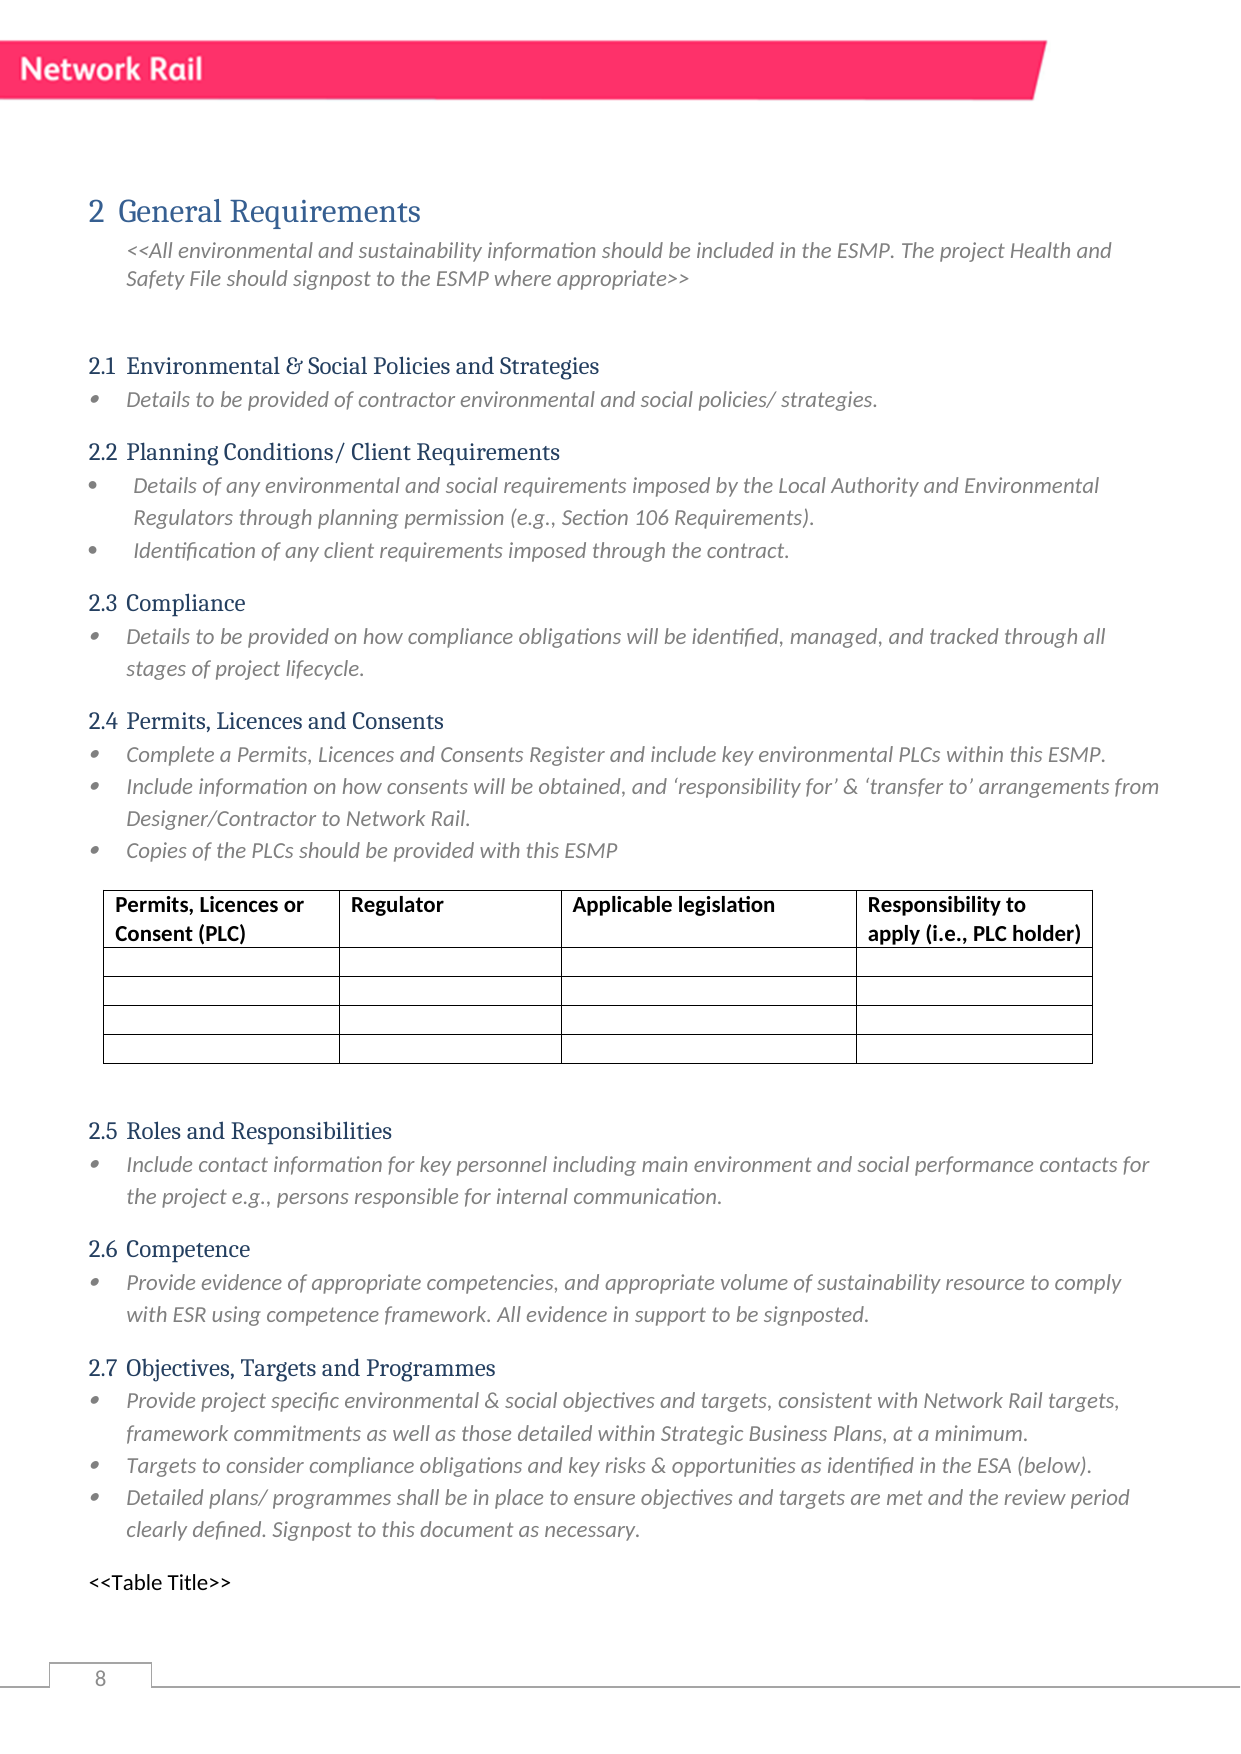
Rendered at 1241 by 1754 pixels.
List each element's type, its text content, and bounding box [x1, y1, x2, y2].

subtitle Planning Conditions/ Client Requirements [89, 438, 1167, 467]
list Details of any environmental and social requirements imposed by the Local Authority and Environmental Regulators through planning permission (e.g., Section 106 Requirements). [89, 471, 1167, 532]
table_cell [104, 1006, 339, 1034]
subtitle Objectives, Targets and Programmes [89, 1353, 1167, 1382]
list Detailed plans/ programmes shall be in place to ensure objectives and targets are met and the review period clearly defined. Signpost to this document as necessary. [89, 1483, 1167, 1543]
table_cell [857, 977, 1092, 1005]
table_cell [562, 1006, 856, 1034]
table_cell [104, 948, 339, 976]
table_cell [857, 948, 1092, 976]
list Include information on how consents will be obtained, and ‘responsibility for’ & ‘transfer to’ arrangements from Designer/Contractor to Network Rail. [89, 772, 1167, 832]
table_cell [857, 1006, 1092, 1034]
table_cell [340, 948, 561, 976]
subtitle Environmental & Social Policies and Strategies [89, 352, 1167, 381]
subtitle General Requirements [89, 192, 1167, 230]
text <<All environmental and sustainability information should be included in the ESMP. The project Health and Safety File should signpost to the ESMP where appropriate>> [126, 236, 1167, 292]
table_cell [340, 1006, 561, 1034]
table_header Responsibility to apply (i.e., PLC holder) [857, 891, 1092, 947]
table_header Regulator [340, 891, 561, 947]
table_header Permits, Licences or Consent (PLC) [104, 891, 339, 947]
list Complete a Permits, Licences and Consents Register and include key environmental PLCs within this ESMP. [89, 740, 1167, 768]
text <<Table Title>> [89, 1568, 1167, 1596]
list Targets to consider compliance obligations and key risks & opportunities as identified in the ESA (below). [89, 1451, 1167, 1479]
table_cell [562, 977, 856, 1005]
list Identification of any client requirements imposed through the contract. [89, 536, 1167, 564]
subtitle Competence [89, 1235, 1167, 1264]
table_header Applicable legislation [562, 891, 856, 947]
list Details to be provided on how compliance obligations will be identified, managed, and tracked through all stages of project lifecycle. [89, 622, 1167, 682]
table_cell [857, 1035, 1092, 1063]
table_cell [340, 977, 561, 1005]
table_cell [104, 1035, 339, 1063]
list Provide project specific environmental & social objectives and targets, consistent with Network Rail targets, framework commitments as well as those detailed within Strategic Business Plans, at a minimum. [89, 1386, 1167, 1447]
table_cell [340, 1035, 561, 1063]
list Include contact information for key personnel including main environment and social performance contacts for the project e.g., persons responsible for internal communication. [89, 1150, 1167, 1210]
picture [0, 29, 1052, 116]
table_cell [104, 977, 339, 1005]
table_cell [562, 1035, 856, 1063]
list Copies of the PLCs should be provided with this ESMP [89, 837, 1167, 864]
table_cell [562, 948, 856, 976]
subtitle Compliance [89, 589, 1167, 617]
list Provide evidence of appropriate competencies, and appropriate volume of sustainability resource to comply with ESR using competence framework. All evidence in support to be signposted. [89, 1268, 1167, 1328]
subtitle Roles and Responsibilities [89, 1117, 1167, 1146]
subtitle Permits, Licences and Consents [89, 707, 1167, 736]
list Details to be provided of contractor environmental and social policies/ strategies. [89, 385, 1167, 413]
